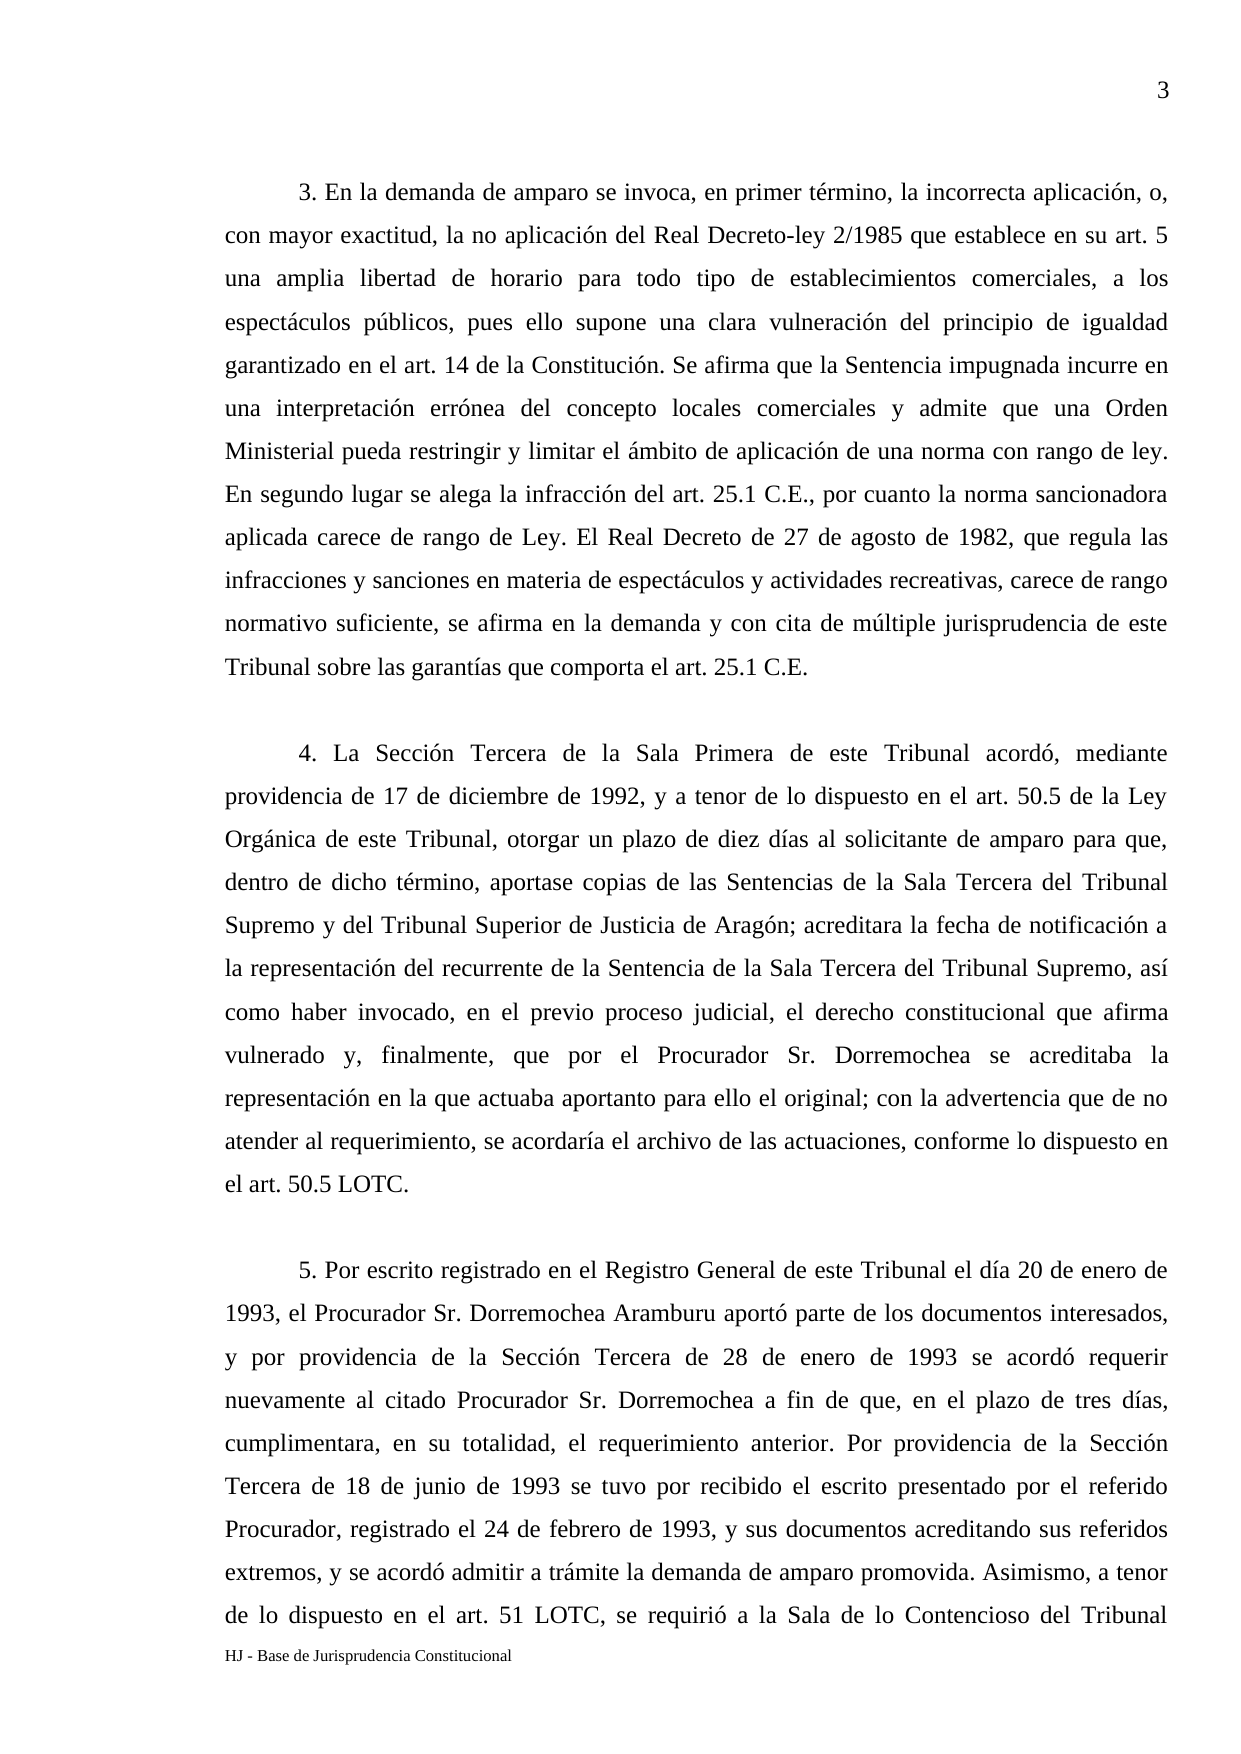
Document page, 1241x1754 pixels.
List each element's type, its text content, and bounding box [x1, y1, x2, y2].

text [224, 1255, 1169, 1629]
text 3. En la demanda de amparo se invoca, en primer término, la incorrecta aplicación, o, con mayor exactitud, la no aplicación del Real Decreto-ley 2/1985 que establece en su art. 5 una amplia libertad de horario para todo tipo de establecimientos comerciales, a los espectáculos públicos, pues ello supone una clara vulneración del principio de igualdad garantizado en el art. 14 de la Constitución. Se afirma que la Sentencia impugnada incurre en una interpretación errónea del concepto locales comerciales y admite que una Orden Ministerial pueda restringir y limitar el ámbito de aplicación de una norma con rango de ley. En segundo lugar se alega la infracción del art. 25.1 C.E., por cuanto la norma sancionadora aplicada carece de rango de Ley. El Real Decreto de 27 de agosto de 1982, que regula las infracciones y sanciones en materia de espectáculos y actividades recreativas, carece de rango normativo suficiente, se afirma en la demanda y con cita de múltiple jurisprudencia de este Tribunal sobre las garantías que comporta el art. 25.1 C.E. [224, 177, 1169, 680]
text 4. La Sección Tercera de la Sala Primera de este Tribunal acordó, mediante providencia de 17 de diciembre de 1992, y a tenor de lo dispuesto en el art. 50.5 de la Ley Orgánica de este Tribunal, otorgar un plazo de diez días al solicitante de amparo para que, dentro de dicho término, aportase copias de las Sentencias de la Sala Tercera del Tribunal Supremo y del Tribunal Superior de Justicia de Aragón; acreditara la fecha de notificación a la representación del recurrente de la Sentencia de la Sala Tercera del Tribunal Supremo, así como haber invocado, en el previo proceso judicial, el derecho constitucional que afirma vulnerado y, finalmente, que por el Procurador Sr. Dorremochea se acreditaba la representación en la que actuaba aportanto para ello el original; con la advertencia que de no atender al requerimiento, se acordaría el archivo de las actuaciones, conforme lo dispuesto en el art. 50.5 LOTC. [224, 738, 1169, 1198]
